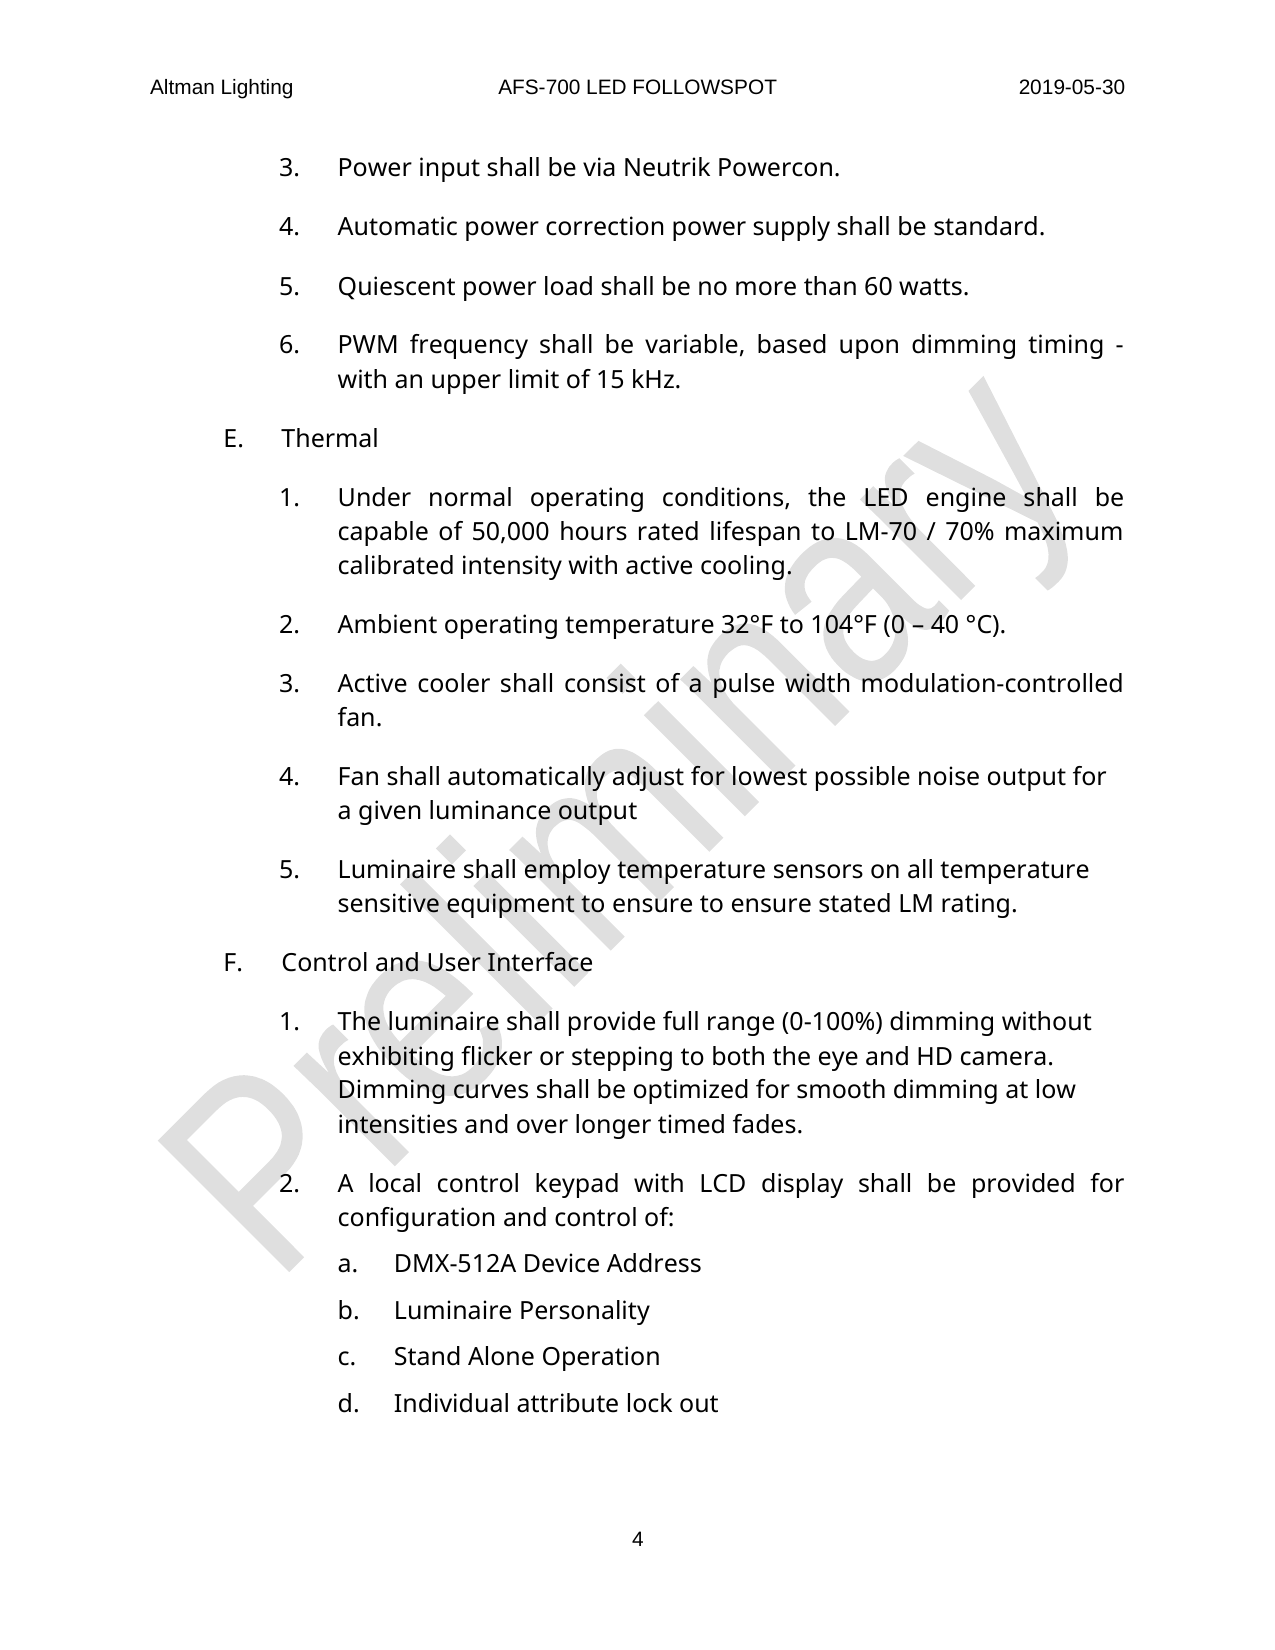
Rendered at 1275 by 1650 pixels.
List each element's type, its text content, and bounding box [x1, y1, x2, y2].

subtitle Individual attribute lock out [337, 1386, 1125, 1420]
subtitle Luminaire shall employ temperature sensors on all temperature sensitive equipment to ensure to ensure stated LM rating. [300, 852, 1125, 920]
subtitle PWM frequency shall be variable, based upon dimming timing - with an upper limit of 15 kHz. [300, 327, 1125, 395]
subtitle Active cooler shall consist of a pulse width modulation-controlled fan. [300, 666, 1125, 734]
subtitle DMX-512A Device Address [337, 1246, 1125, 1280]
subtitle Automatic power correction power supply shall be standard. [300, 209, 1125, 243]
subtitle Control and User Interface [223, 945, 1125, 979]
subtitle Under normal operating conditions, the LED engine shall be capable of 50,000 hours rated lifespan to LM-70 / 70% maximum calibrated intensity with active cooling. [300, 479, 1125, 582]
subtitle Luminaire Personality [337, 1292, 1125, 1327]
subtitle The luminaire shall provide full range (0-100%) dimming without exhibiting flicker or stepping to both the eye and HD camera. Dimming curves shall be optimized for smooth dimming at low intensities and over longer timed fades. [300, 1004, 1125, 1140]
subtitle Stand Alone Operation [337, 1339, 1125, 1373]
subtitle A local control keypad with LCD display shall be provided for configuration and control of: [300, 1165, 1125, 1233]
subtitle Fan shall automatically adjust for lowest possible noise output for a given luminance output [300, 759, 1125, 827]
subtitle Quiescent power load shall be no more than 60 watts. [300, 268, 1125, 302]
subtitle Power input shall be via Neutrik Powercon. [300, 150, 1125, 184]
subtitle Thermal [223, 420, 1125, 454]
subtitle Ambient operating temperature 32°F to 104°F (0 – 40 °C). [300, 607, 1125, 641]
